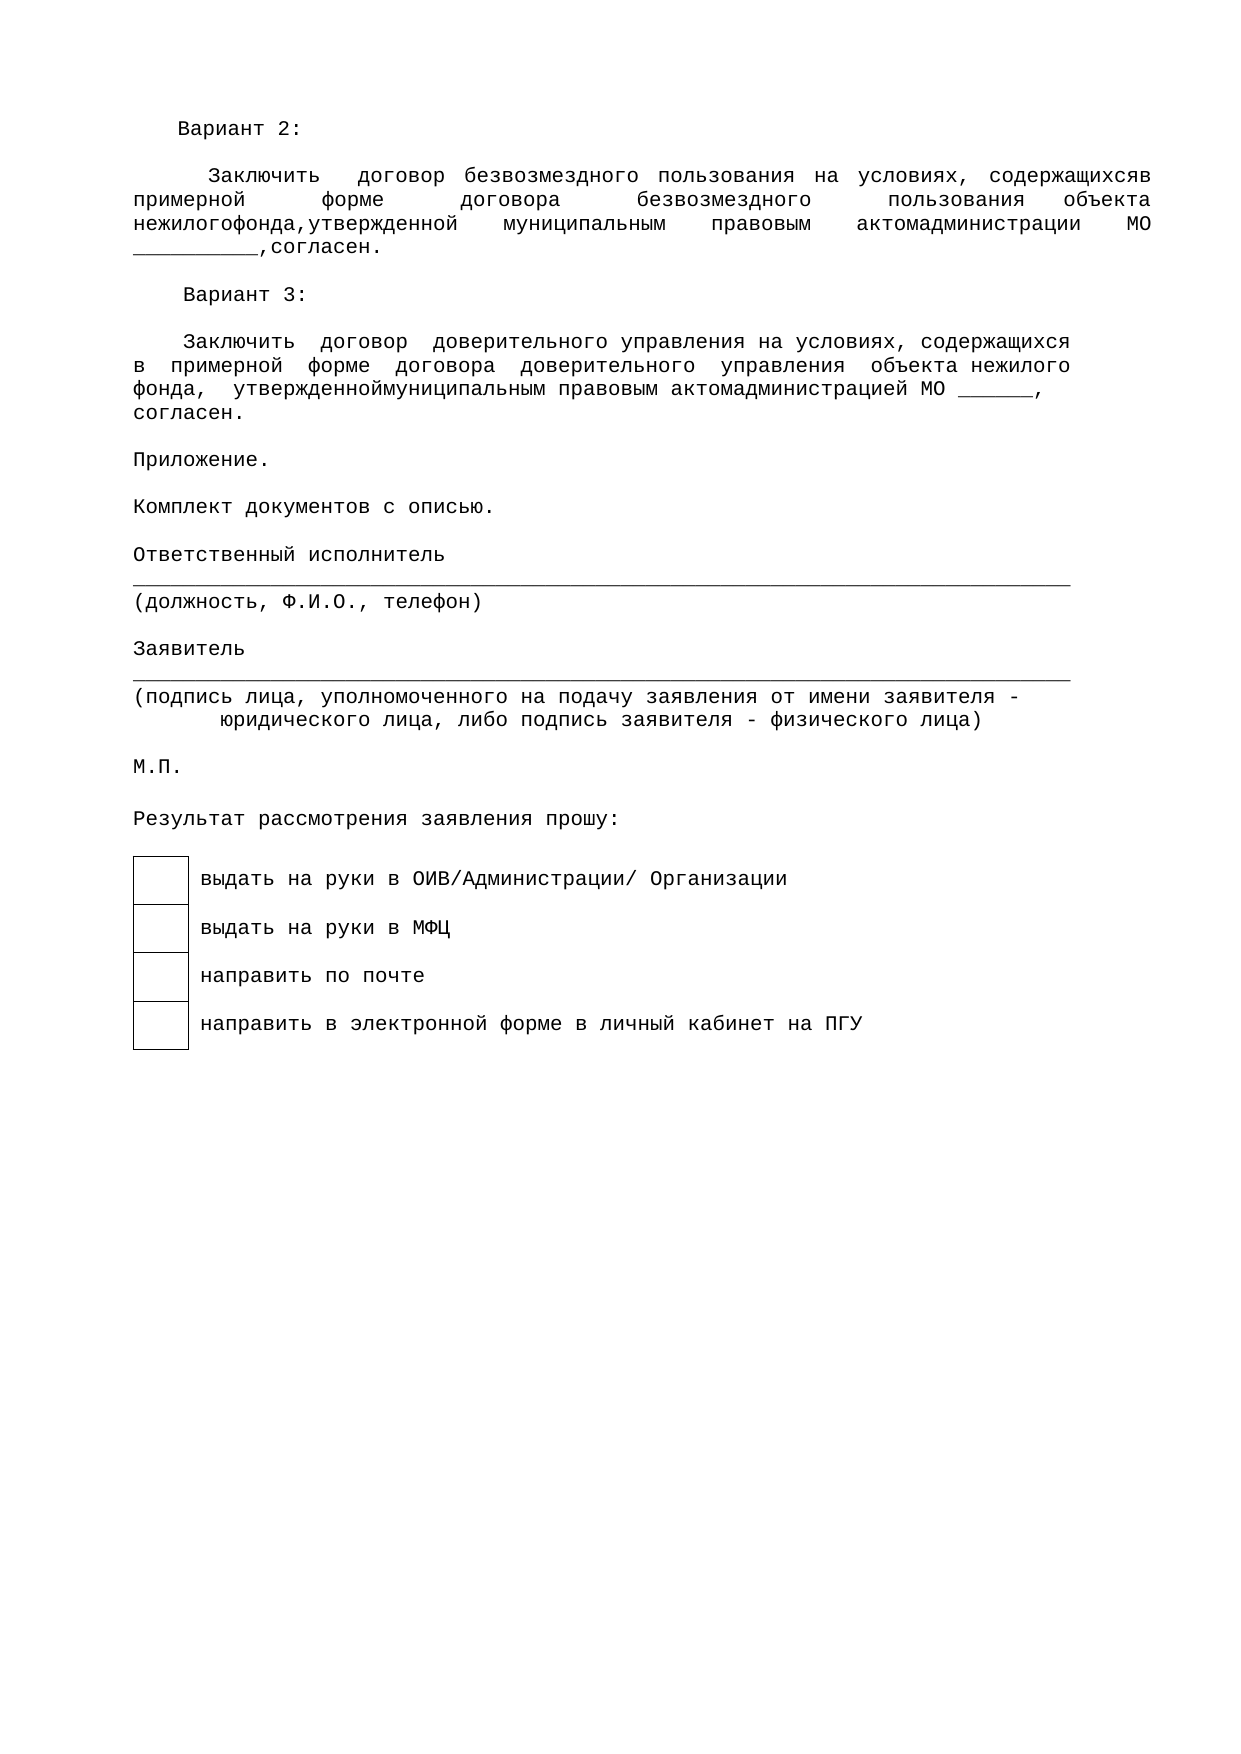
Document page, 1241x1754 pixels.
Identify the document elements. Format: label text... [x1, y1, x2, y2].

text (подпись лица, уполномоченного на подачу заявления от имени заявителя - [133, 686, 1152, 709]
text Заключить договор безвозмездного пользования на условиях, содержащихсяв примерной форме договора безвозмездного пользования объекта нежилогофонда,утвержденной муниципальным правовым актомадминистрации МО __________,согласен. [133, 165, 1152, 260]
text М.П. [133, 757, 1152, 780]
table_cell направить по почте [189, 952, 1152, 1001]
text Приложение. [133, 449, 1152, 473]
text фонда, утвержденноймуниципальным правовым актомадминистрацией МО ______, [133, 378, 1152, 402]
text ___________________________________________________________________________ [133, 567, 1152, 591]
text Ответственный исполнитель [133, 544, 1152, 567]
table_header выдать на руки в ОИВ/Администрации/ Организации [189, 856, 1152, 904]
text Заключить договор доверительного управления на условиях, содержащихся [133, 331, 1152, 354]
text ___________________________________________________________________________ [133, 662, 1152, 686]
table_cell [134, 1002, 188, 1049]
text в примерной форме договора доверительного управления объекта нежилого [133, 354, 1152, 378]
text Комплект документов с описью. [133, 496, 1152, 520]
text юридического лица, либо подпись заявителя - физического лица) [133, 709, 1152, 733]
table_cell [134, 905, 188, 952]
table_header [134, 857, 188, 904]
text Результат рассмотрения заявления прошу: [133, 808, 1152, 832]
table_cell [134, 953, 188, 1001]
text согласен. [133, 402, 1152, 426]
text Вариант 3: [133, 284, 1152, 307]
text Заявитель [133, 638, 1152, 662]
table_cell направить в электронной форме в личный кабинет на ПГУ [189, 1001, 1152, 1049]
text (должность, Ф.И.О., телефон) [133, 591, 1152, 615]
text Вариант 2: [133, 118, 1152, 142]
table_cell выдать на руки в МФЦ [189, 904, 1152, 952]
